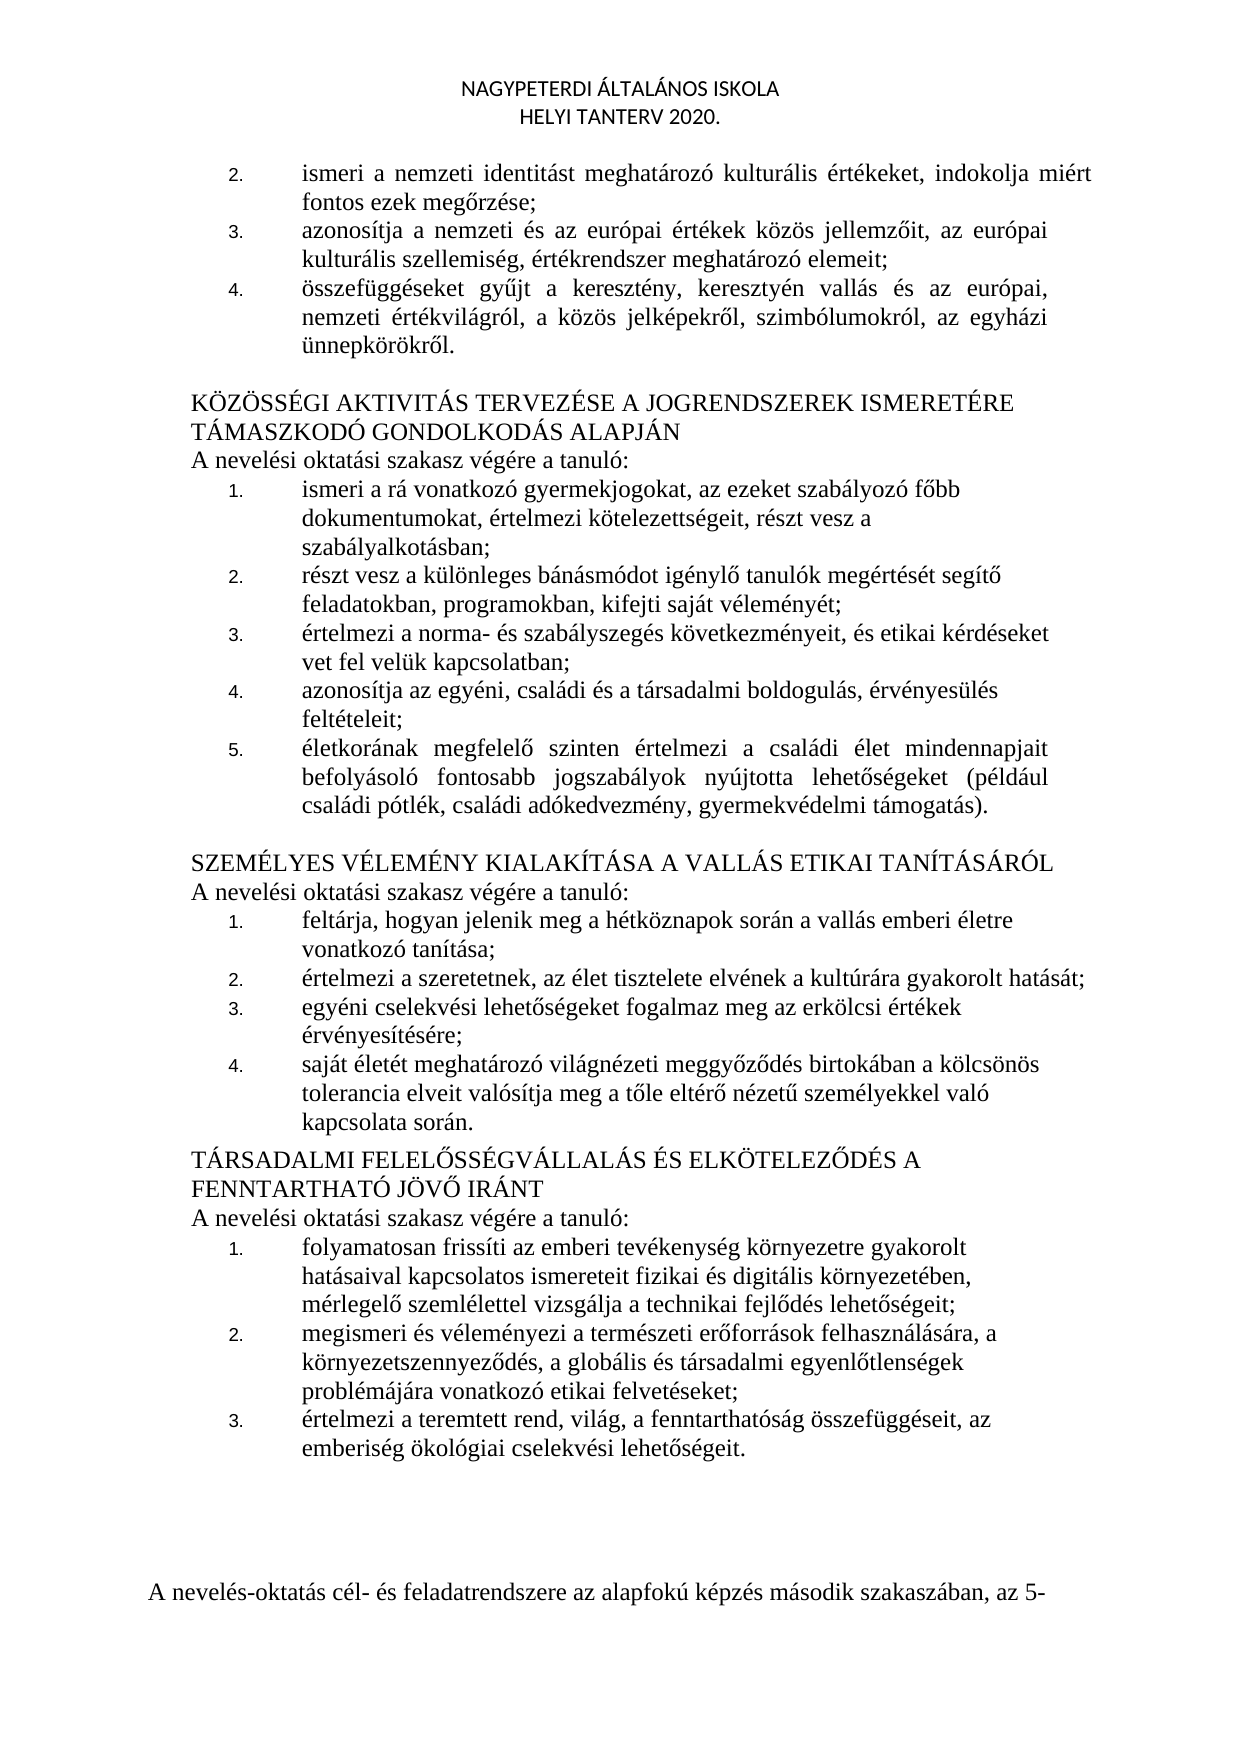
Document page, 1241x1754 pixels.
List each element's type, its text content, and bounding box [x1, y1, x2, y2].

text KÖZÖSSÉGI AKTIVITÁS TERVEZÉSE A JOGRENDSZEREK ISMERETÉRE TÁMASZKODÓ GONDOLKODÁS ALAPJÁN [191, 388, 1093, 445]
list egyéni cselekvési lehetőségeket fogalmaz meg az erkölcsi értékek érvényesítésére; [228, 992, 1093, 1049]
list megismeri és véleményezi a természeti erőforrások felhasználására, a környezetszennyeződés, a globális és társadalmi egyenlőtlenségek problémájára vonatkozó etikai felvetéseket; [228, 1318, 1049, 1404]
list ismeri a nemzeti identitást meghatározó kulturális értékeket, indokolja miért fontos ezek megőrzése; [228, 158, 1093, 215]
list értelmezi a teremtett rend, világ, a fenntarthatóság összefüggéseit, az emberiség ökológiai cselekvési lehetőségeit. [228, 1404, 1049, 1462]
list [148, 1577, 1049, 1606]
text SZEMÉLYES VÉLEMÉNY KIALAKÍTÁSA A VALLÁS ETIKAI TANÍTÁSÁRÓL [191, 848, 1093, 877]
list részt vesz a különleges bánásmódot igénylő tanulók megértését segítő feladatokban, programokban, kifejti saját véleményét; [228, 560, 1049, 618]
list feltárja, hogyan jelenik meg a hétköznapok során a vallás emberi életre vonatkozó tanítása; [228, 905, 1093, 963]
text A nevelési oktatási szakasz végére a tanuló: [191, 1203, 1093, 1232]
list életkorának megfelelő szinten értelmezi a családi élet mindennapjait befolyásoló fontosabb jogszabályok nyújtotta lehetőségeket (például családi pótlék, családi adókedvezmény, gyermekvédelmi támogatás). [228, 733, 1049, 819]
list folyamatosan frissíti az emberi tevékenység környezetre gyakorolt hatásaival kapcsolatos ismereteit fizikai és digitális környezetében, mérlegelő szemlélettel vizsgálja a technikai fejlődés lehetőségeit; [228, 1232, 1049, 1318]
text A nevelési oktatási szakasz végére a tanuló: [191, 877, 1093, 905]
list saját életét meghatározó világnézeti meggyőződés birtokában a kölcsönös tolerancia elveit valósítja meg a tőle eltérő nézetű személyekkel való kapcsolata során. [228, 1049, 1048, 1135]
list összefüggéseket gyűjt a keresztény, keresztyén vallás és az európai, nemzeti értékvilágról, a közös jelképekről, szimbólumokról, az egyházi ünnepkörökről. [228, 273, 1048, 359]
list értelmezi a norma- és szabályszegés következményeit, és etikai kérdéseket vet fel velük kapcsolatban; [228, 618, 1049, 675]
text A nevelési oktatási szakasz végére a tanuló: [191, 445, 1093, 474]
list értelmezi a szeretetnek, az élet tisztelete elvének a kultúrára gyakorolt hatását; [228, 963, 1093, 992]
list ismeri a rá vonatkozó gyermekjogokat, az ezeket szabályozó főbb dokumentumokat, értelmezi kötelezettségeit, részt vesz a szabályalkotásban; [228, 474, 1048, 560]
list azonosítja az egyéni, családi és a társadalmi boldogulás, érvényesülés feltételeit; [228, 675, 1093, 733]
list azonosítja a nemzeti és az európai értékek közös jellemzőit, az európai kulturális szellemiség, értékrendszer meghatározó elemeit; [228, 215, 1049, 273]
text TÁRSADALMI FELELŐSSÉGVÁLLALÁS ÉS ELKÖTELEZŐDÉS A FENNTARTHATÓ JÖVŐ IRÁNT [191, 1145, 1093, 1203]
